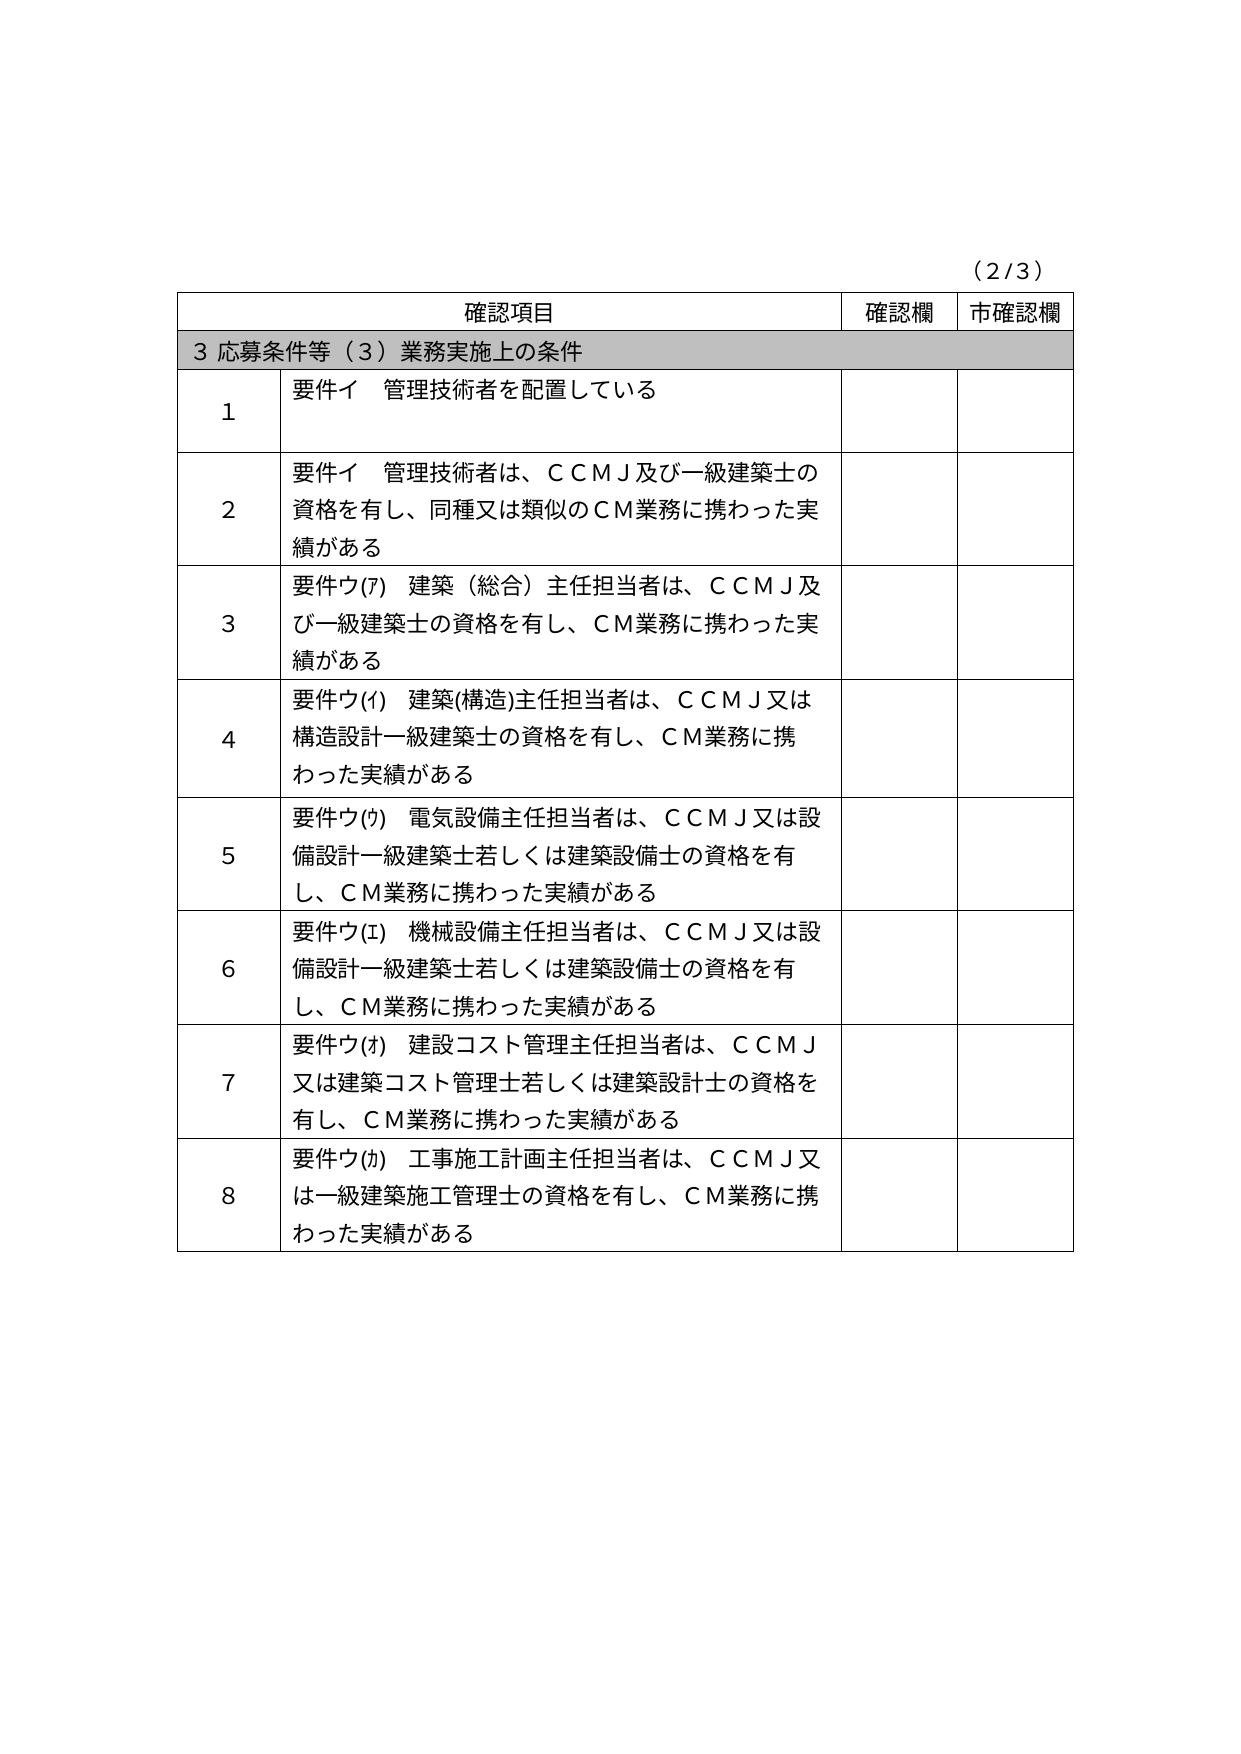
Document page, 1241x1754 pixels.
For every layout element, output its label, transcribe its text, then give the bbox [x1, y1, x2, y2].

table_cell [842, 911, 957, 1024]
table_header 確認項目 [178, 293, 841, 330]
table_cell [842, 680, 957, 797]
table_cell 要件ウ(ｱ) 建築（総合）主任担当者は、ＣＣＭＪ及び一級建築士の資格を有し、ＣＭ業務に携わった実績がある [281, 566, 841, 679]
table_cell 要件イ 管理技術者を配置している [281, 370, 841, 452]
table_cell [958, 566, 1073, 679]
table_cell 要件ウ(ｳ) 電気設備主任担当者は、ＣＣＭＪ又は設備設計一級建築士若しくは建築設備士の資格を有し、ＣＭ業務に携わった実績がある [281, 798, 841, 910]
table_cell [842, 798, 957, 910]
table_cell ８ [178, 1139, 280, 1251]
table_cell ２ [178, 453, 280, 565]
table_cell [842, 1025, 957, 1137]
table_cell ３ 応募条件等（３）業務実施上の条件 [178, 331, 1073, 369]
table_cell ４ [178, 680, 280, 797]
table_cell ７ [178, 1025, 280, 1137]
table_cell [958, 798, 1073, 910]
table_cell ５ [178, 798, 280, 910]
table_cell 要件ウ(ｲ) 建築(構造)主任担当者は、ＣＣＭＪ又は構造設計一級建築士の資格を有し、ＣＭ業務に携わった実績がある [281, 680, 841, 797]
table_cell １ [178, 370, 280, 452]
table_cell 要件ウ(ｴ) 機械設備主任担当者は、ＣＣＭＪ又は設備設計一級建築士若しくは建築設備士の資格を有し、ＣＭ業務に携わった実績がある [281, 911, 841, 1024]
table_cell [958, 911, 1073, 1024]
table_header 市確認欄 [958, 293, 1073, 330]
table_cell [958, 453, 1073, 565]
table_cell [842, 566, 957, 679]
table_cell [958, 1139, 1073, 1251]
table_cell [842, 1139, 957, 1251]
table_cell [958, 680, 1073, 797]
table_cell [842, 453, 957, 565]
table_cell ６ [178, 911, 280, 1024]
table_cell 要件ウ(ｵ) 建設コスト管理主任担当者は、ＣＣＭＪ又は建築コスト管理士若しくは建築設計士の資格を有し、ＣＭ業務に携わった実績がある [281, 1025, 841, 1137]
table_header 確認欄 [842, 293, 957, 330]
table_cell [842, 370, 957, 452]
table_cell 要件ウ(ｶ) 工事施工計画主任担当者は、ＣＣＭＪ又は一級建築施工管理士の資格を有し、ＣＭ業務に携わった実績がある [281, 1139, 841, 1251]
table_cell [958, 370, 1073, 452]
table_cell 要件イ 管理技術者は、ＣＣＭＪ及び一級建築士の資格を有し、同種又は類似のＣＭ業務に携わった実績がある [281, 453, 841, 565]
table_cell ３ [178, 566, 280, 679]
table_cell [958, 1025, 1073, 1137]
